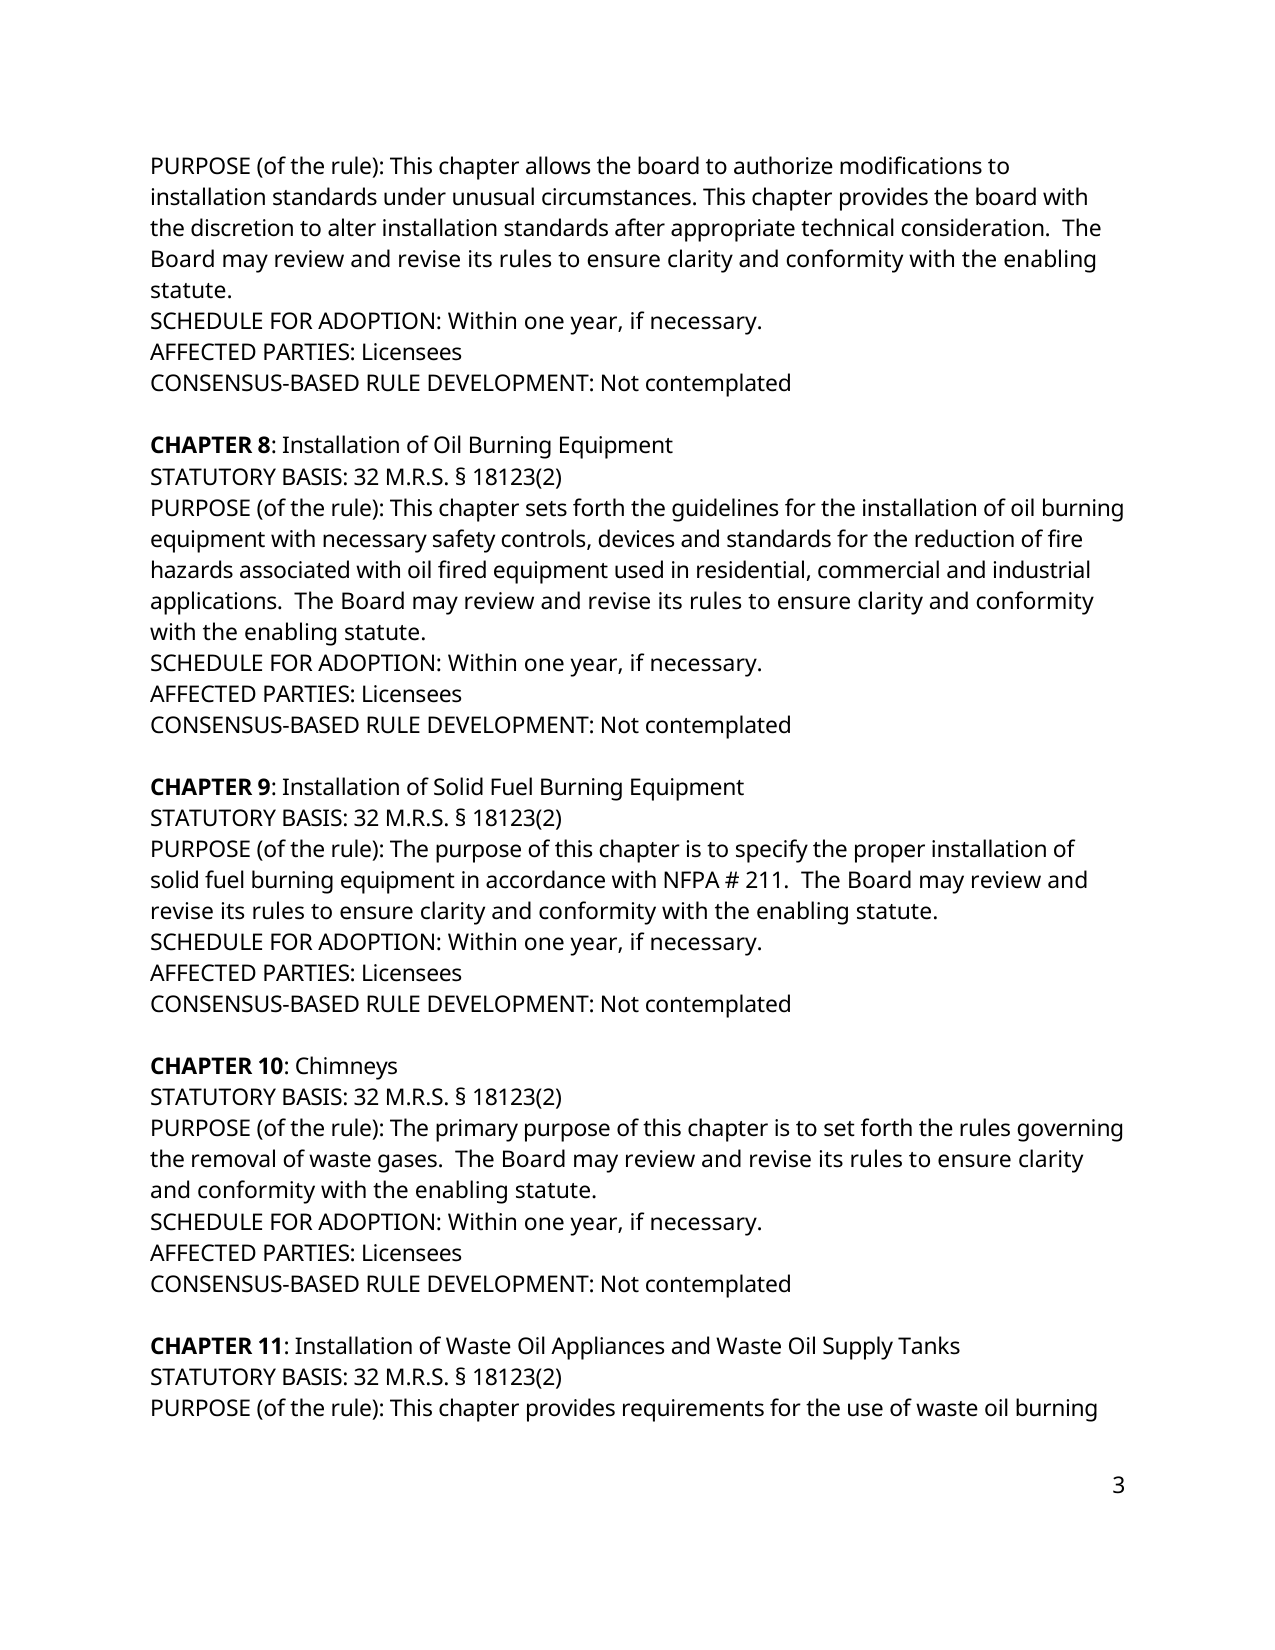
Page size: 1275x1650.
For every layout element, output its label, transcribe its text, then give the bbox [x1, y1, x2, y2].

text CONSENSUS-BASED RULE DEVELOPMENT: Not contemplated [150, 988, 1125, 1019]
text SCHEDULE FOR ADOPTION: Within one year, if necessary. [150, 1205, 1125, 1236]
text CHAPTER 11: Installation of Waste Oil Appliances and Waste Oil Supply Tanks [150, 1329, 1125, 1361]
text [150, 1392, 1125, 1423]
text CHAPTER 9: Installation of Solid Fuel Burning Equipment [150, 771, 1125, 802]
text SCHEDULE FOR ADOPTION: Within one year, if necessary. [150, 647, 1125, 678]
text PURPOSE (of the rule): This chapter allows the board to authorize modifications to installation standards under unusual circumstances. This chapter provides the board with the discretion to alter installation standards after appropriate technical consideration. The Board may review and revise its rules to ensure clarity and conformity with the enabling statute. [150, 150, 1125, 305]
text STATUTORY BASIS: 32 M.R.S. § 18123(2) [150, 802, 1125, 833]
text CONSENSUS-BASED RULE DEVELOPMENT: Not contemplated [150, 367, 1144, 398]
text CHAPTER 10: Chimneys [150, 1050, 1125, 1081]
text STATUTORY BASIS: 32 M.R.S. § 18123(2) [150, 460, 1125, 491]
text STATUTORY BASIS: 32 M.R.S. § 18123(2) [150, 1081, 1125, 1112]
text CHAPTER 8: Installation of Oil Burning Equipment [150, 429, 1125, 460]
text SCHEDULE FOR ADOPTION: Within one year, if necessary. [150, 926, 1125, 957]
text PURPOSE (of the rule): The primary purpose of this chapter is to set forth the rules governing the removal of waste gases. The Board may review and revise its rules to ensure clarity and conformity with the enabling statute. [150, 1112, 1125, 1205]
text STATUTORY BASIS: 32 M.R.S. § 18123(2) [150, 1361, 1125, 1392]
text CONSENSUS-BASED RULE DEVELOPMENT: Not contemplated [150, 709, 1144, 740]
text PURPOSE (of the rule): This chapter sets forth the guidelines for the installation of oil burning equipment with necessary safety controls, devices and standards for the reduction of fire hazards associated with oil fired equipment used in residential, commercial and industrial applications. The Board may review and revise its rules to ensure clarity and conformity with the enabling statute. [150, 491, 1125, 647]
text AFFECTED PARTIES: Licensees [150, 678, 1125, 709]
text AFFECTED PARTIES: Licensees [150, 957, 1125, 988]
text AFFECTED PARTIES: Licensees [150, 1236, 1125, 1267]
text CONSENSUS-BASED RULE DEVELOPMENT: Not contemplated [150, 1267, 1125, 1298]
text SCHEDULE FOR ADOPTION: Within one year, if necessary. [150, 305, 1125, 336]
text AFFECTED PARTIES: Licensees [150, 336, 1125, 367]
text PURPOSE (of the rule): The purpose of this chapter is to specify the proper installation of solid fuel burning equipment in accordance with NFPA # 211. The Board may review and revise its rules to ensure clarity and conformity with the enabling statute. [150, 833, 1125, 926]
